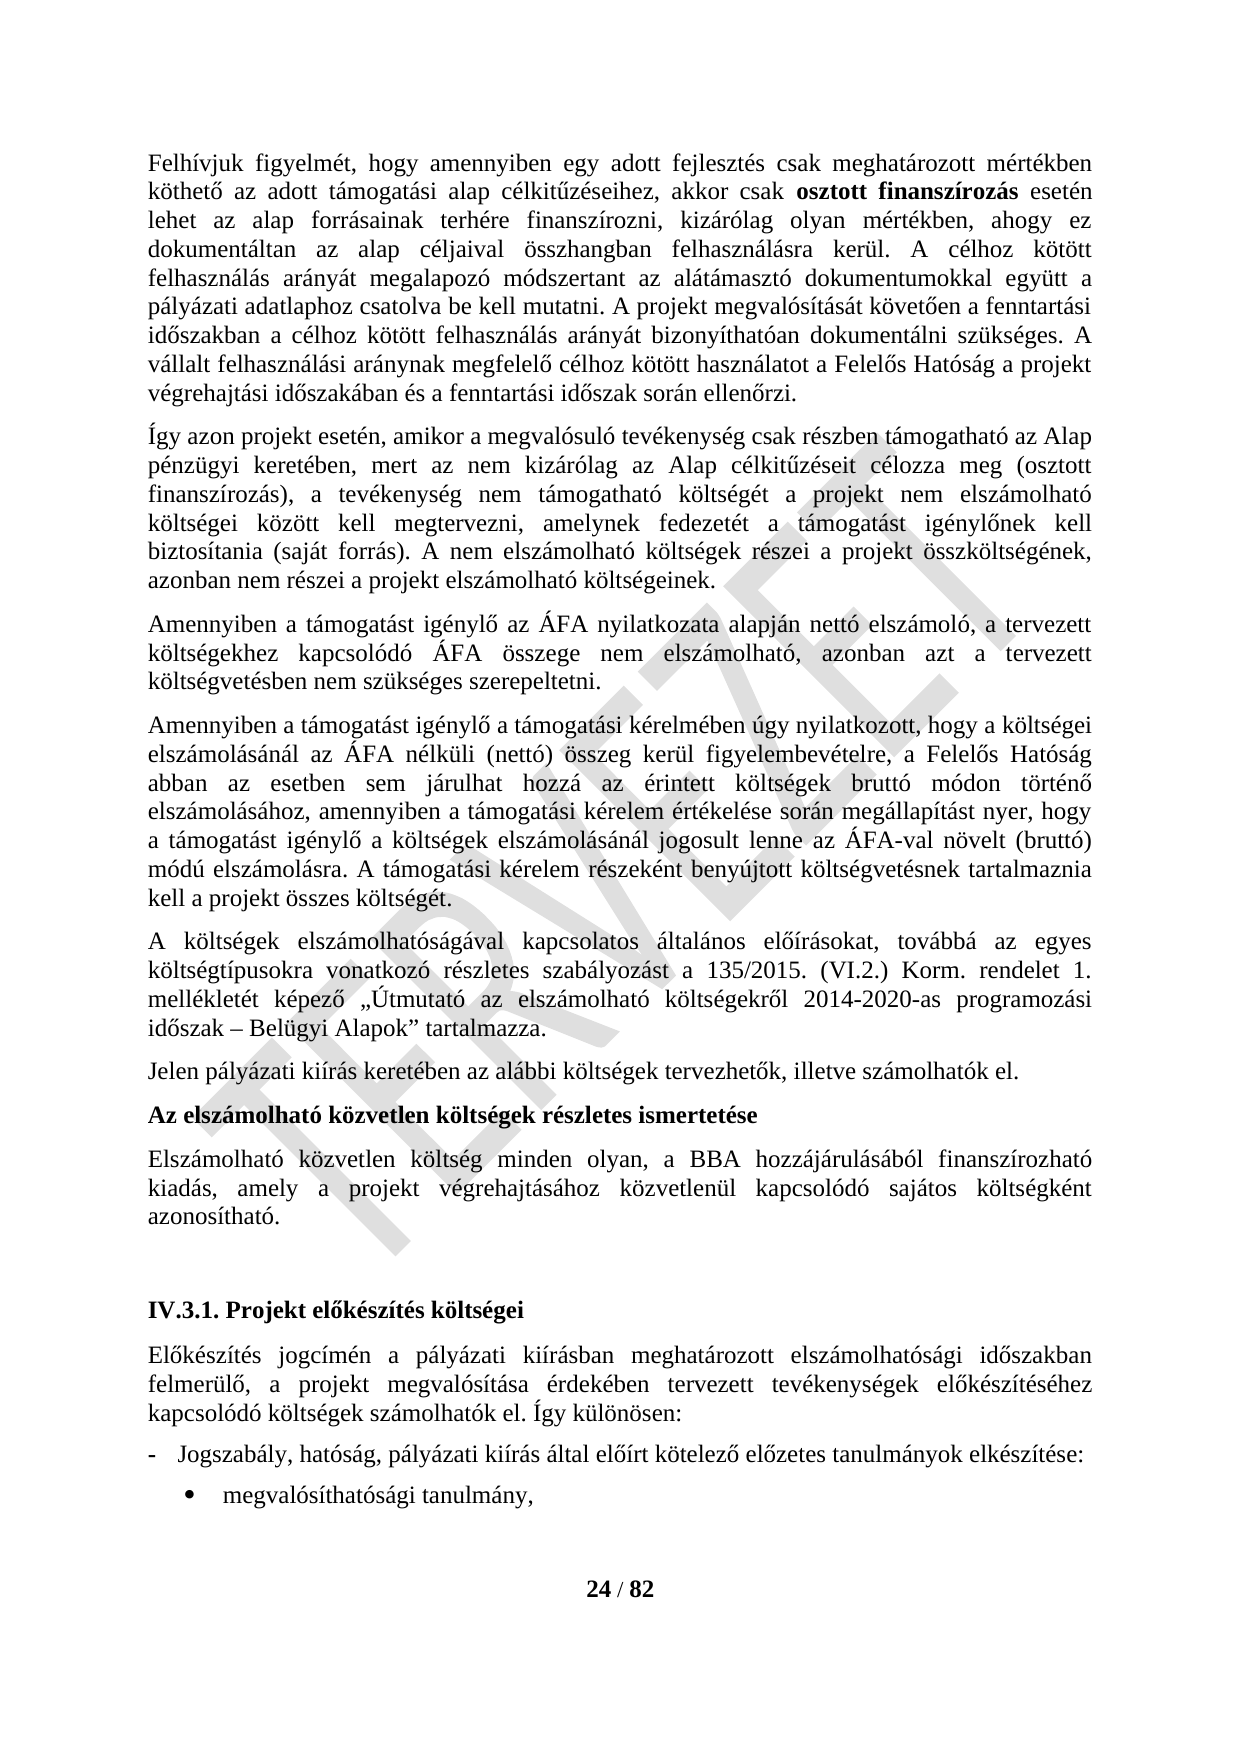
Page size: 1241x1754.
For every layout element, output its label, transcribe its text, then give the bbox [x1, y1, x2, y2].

text Amennyiben a támogatást igénylő a támogatási kérelmében úgy nyilatkozott, hogy a költségei elszámolásánál az ÁFA nélküli (nettó) összeg kerül figyelembevételre, a Felelős Hatóság abban az esetben sem járulhat hozzá az érintett költségek bruttó módon történő elszámolásához, amennyiben a támogatási kérelem értékelése során megállapítást nyer, hogy a támogatást igénylő a költségek elszámolásánál jogosult lenne az ÁFA-val növelt (bruttó) módú elszámolásra. A támogatási kérelem részeként benyújtott költségvetésnek tartalmaznia kell a projekt összes költségét. [148, 710, 1093, 911]
text Az elszámolható közvetlen költségek részletes ismertetése [148, 1100, 1093, 1129]
text A költségek elszámolhatóságával kapcsolatos általános előírásokat, továbbá az egyes költségtípusokra vonatkozó részletes szabályozást a 135/2015. (VI.2.) Korm. rendelet 1. mellékletét képező „Útmutató az elszámolható költségekről 2014-2020-as programozási időszak – Belügyi Alapok” tartalmazza. [148, 926, 1093, 1041]
text Felhívjuk figyelmét, hogy amennyiben egy adott fejlesztés csak meghatározott mértékben köthető az adott támogatási alap célkitűzéseihez, akkor csak osztott finanszírozás esetén lehet az alap forrásainak terhére finanszírozni, kizárólag olyan mértékben, ahogy ez dokumentáltan az alap céljaival összhangban felhasználásra kerül. A célhoz kötött felhasználás arányát megalapozó módszertant az alátámasztó dokumentumokkal együtt a pályázati adatlaphoz csatolva be kell mutatni. A projekt megvalósítását követően a fenntartási időszakban a célhoz kötött felhasználás arányát bizonyíthatóan dokumentálni szükséges. A vállalt felhasználási aránynak megfelelő célhoz kötött használatot a Felelős Hatóság a projekt végrehajtási időszakában és a fenntartási időszak során ellenőrzi. [148, 148, 1093, 406]
text Jelen pályázati kiírás keretében az alábbi költségek tervezhetők, illetve számolhatók el. [148, 1056, 1093, 1085]
text Amennyiben a támogatást igénylő az ÁFA nyilatkozata alapján nettó elszámoló, a tervezett költségekhez kapcsolódó ÁFA összege nem elszámolható, azonban azt a tervezett költségvetésben nem szükséges szerepeltetni. [148, 609, 1093, 695]
subtitle IV.3.1. Projekt előkészítés költségei [148, 1295, 1093, 1323]
list megvalósíthatósági tanulmány, [185, 1480, 1093, 1509]
text Így azon projekt esetén, amikor a megvalósuló tevékenység csak részben támogatható az Alap pénzügyi keretében, mert az nem kizárólag az Alap célkitűzéseit célozza meg (osztott finanszírozás), a tevékenység nem támogatható költségét a projekt nem elszámolható költségei között kell megtervezni, amelynek fedezetét a támogatást igénylőnek kell biztosítania (saját forrás). A nem elszámolható költségek részei a projekt összköltségének, azonban nem részei a projekt elszámolható költségeinek. [148, 421, 1093, 594]
text Előkészítés jogcímén a pályázati kiírásban meghatározott elszámolhatósági időszakban felmerülő, a projekt megvalósítása érdekében tervezett tevékenységek előkészítéséhez kapcsolódó költségek számolhatók el. Így különösen: [148, 1340, 1093, 1426]
text Elszámolható közvetlen költség minden olyan, a BBA hozzájárulásából finanszírozható kiadás, amely a projekt végrehajtásához közvetlenül kapcsolódó sajátos költségként azonosítható. [148, 1144, 1093, 1230]
list Jogszabály, hatóság, pályázati kiírás által előírt kötelező előzetes tanulmányok elkészítése: [148, 1439, 1093, 1468]
